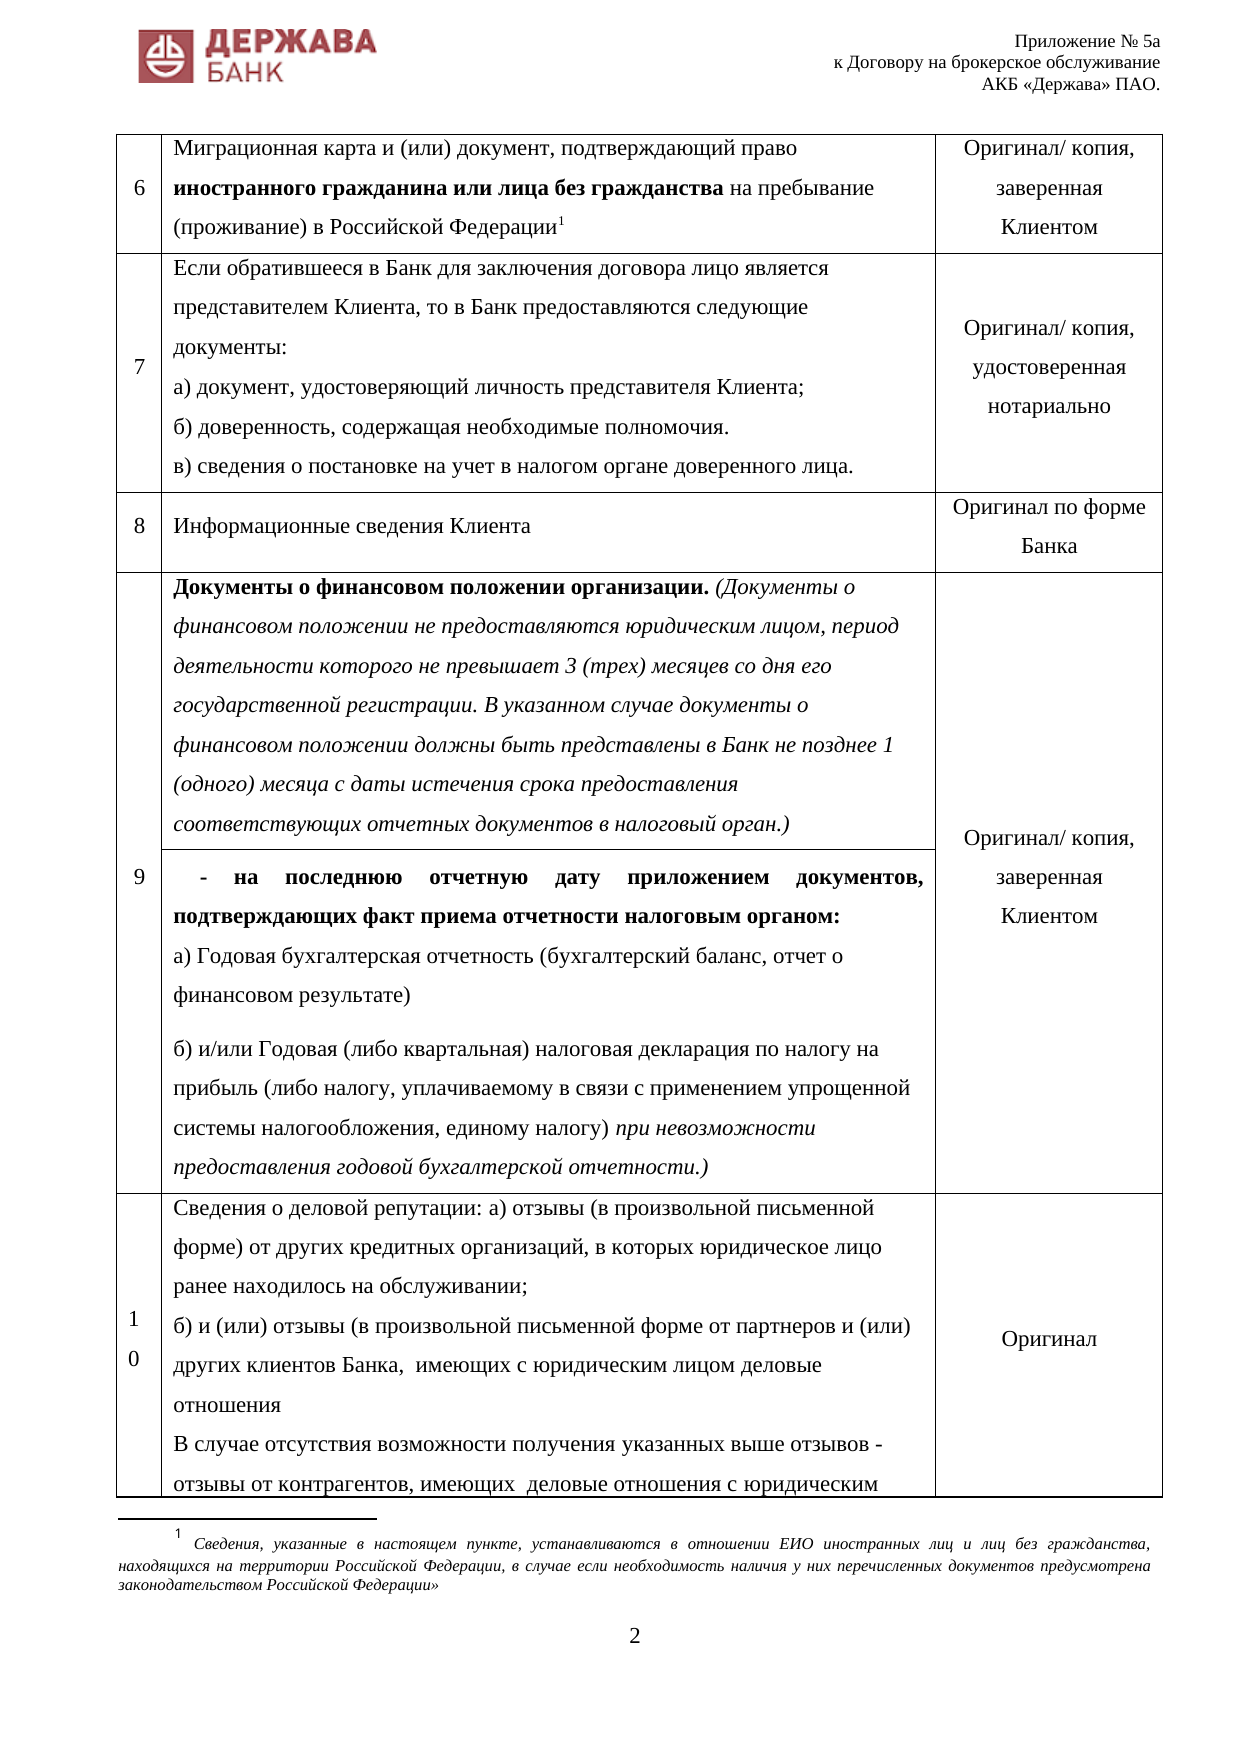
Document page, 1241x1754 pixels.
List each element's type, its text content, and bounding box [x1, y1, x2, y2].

table_cell Документы о финансовом положении организации. (Документы о финансовом положении не предоставляются юридическим лицом, период деятельности которого не превышает 3 (трех) месяцев со дня его государственной регистрации. В указанном случае документы о финансовом положении должны быть представлены в Банк не позднее 1 (одного) месяца с даты истечения срока предоставления соответствующих отчетных документов в налоговый орган.) [162, 573, 935, 849]
table_cell 9 [117, 573, 161, 1193]
table_cell 7 [117, 254, 161, 492]
table_cell Оригинал [936, 1194, 1162, 1496]
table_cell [162, 1194, 935, 1496]
table_cell Миграционная карта и (или) документ, подтверждающий право иностранного гражданина или лица без гражданства на пребывание (проживание) в Российской Федерации [162, 135, 935, 253]
table_cell Оригинал/ копия, заверенная Клиентом [936, 573, 1162, 1193]
table_cell Оригинал/ копия, удостоверенная нотариально [936, 254, 1162, 492]
table_cell 6 [117, 135, 161, 253]
table_cell б) и/или Годовая (либо квартальная) налоговая декларация по налогу на прибыль (либо налогу, уплачиваемому в связи с применением упрощенной системы налогообложения, единому налогу) при невозможности предоставления годовой бухгалтерской отчетности.) [162, 1034, 935, 1193]
table_cell 10 [117, 1194, 161, 1496]
table_cell - на последнюю отчетную дату приложением документов, подтверждающих факт приема отчетности налоговым органом: а) Годовая бухгалтерская отчетность (бухгалтерский баланс, отчет о финансовом результате) [162, 850, 935, 1034]
table_cell Информационные сведения Клиента [162, 493, 935, 572]
table_cell Оригинал по форме Банка [936, 493, 1162, 572]
table_cell Если обратившееся в Банк для заключения договора лицо является представителем Клиента, то в Банк предоставляются следующие документы: [162, 254, 935, 372]
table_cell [936, 135, 1162, 253]
table_cell 8 [117, 493, 161, 572]
picture [138, 29, 377, 83]
table_cell а) документ, удостоверяющий личность представителя Клиента; б) доверенность, содержащая необходимые полномочия. в) сведения о постановке на учет в налогом органе доверенного лица. [162, 373, 935, 492]
